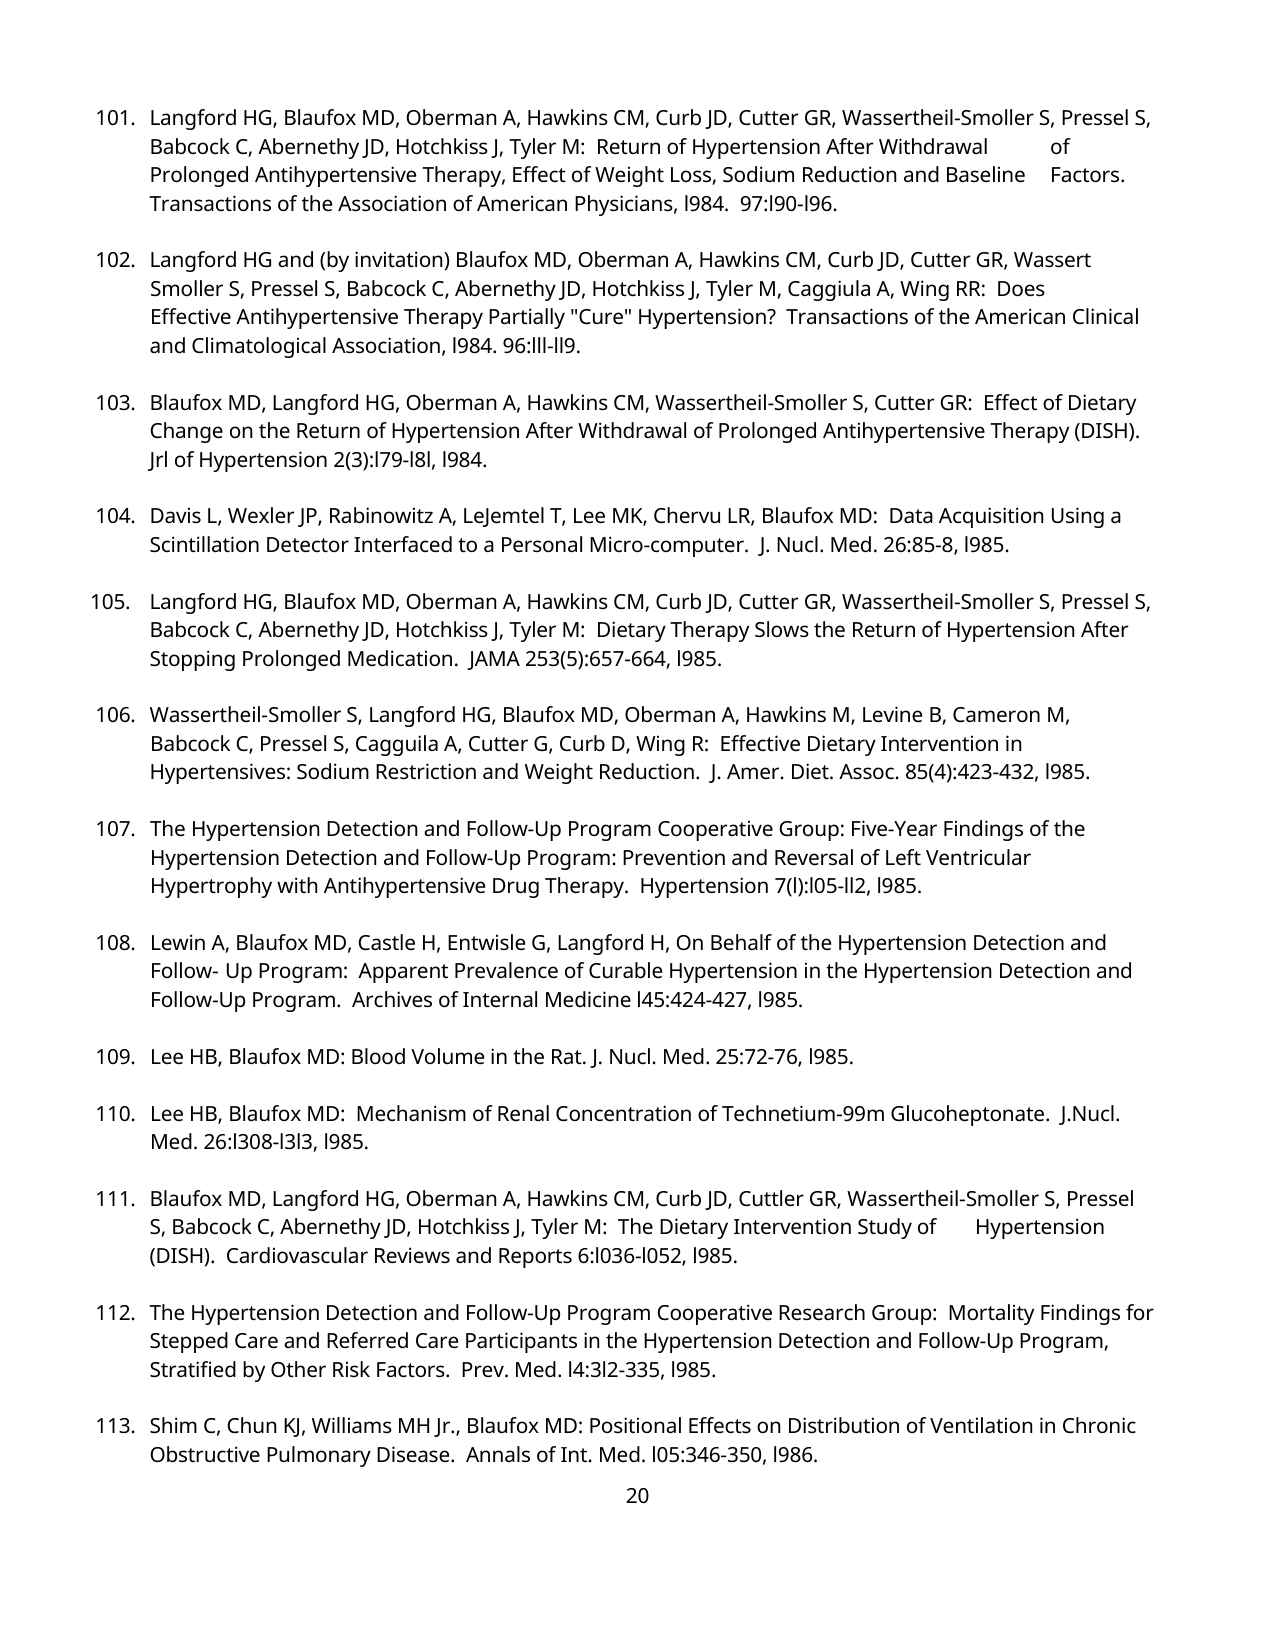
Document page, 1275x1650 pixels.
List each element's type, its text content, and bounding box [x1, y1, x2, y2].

text 110. Lee HB, Blaufox MD: Mechanism of Renal Concentration of Technetium-99m Glucoheptonate. J.Nucl. Med. 26:l308-l3l3, l985. [90, 1099, 1155, 1156]
text 103. Blaufox MD, Langford HG, Oberman A, Hawkins CM, Wassertheil-Smoller S, Cutter GR: Effect of Dietary Change on the Return of Hypertension After Withdrawal of Prolonged Antihypertensive Therapy (DISH). Jrl of Hypertension 2(3):l79-l8l, l984. [90, 388, 1155, 473]
text 108. Lewin A, Blaufox MD, Castle H, Entwisle G, Langford H, On Behalf of the Hypertension Detection and Follow- Up Program: Apparent Prevalence of Curable Hypertension in the Hypertension Detection and Follow-Up Program. Archives of Internal Medicine l45:424-427, l985. [90, 928, 1155, 1013]
text 113. Shim C, Chun KJ, Williams MH Jr., Blaufox MD: Positional Effects on Distribution of Ventilation in Chronic Obstructive Pulmonary Disease. Annals of Int. Med. l05:346-350, l986. [90, 1412, 1155, 1468]
text 106. Wassertheil-Smoller S, Langford HG, Blaufox MD, Oberman A, Hawkins M, Levine B, Cameron M, Babcock C, Pressel S, Cagguila A, Cutter G, Curb D, Wing R: Effective Dietary Intervention in Hypertensives: Sodium Restriction and Weight Reduction. J. Amer. Diet. Assoc. 85(4):423-432, l985. [90, 701, 1155, 786]
text 105. Langford HG, Blaufox MD, Oberman A, Hawkins CM, Curb JD, Cutter GR, Wassertheil-Smoller S, Pressel S, Babcock C, Abernethy JD, Hotchkiss J, Tyler M: Dietary Therapy Slows the Return of Hypertension After Stopping Prolonged Medication. JAMA 253(5):657-664, l985. [90, 587, 1155, 672]
text 104. Davis L, Wexler JP, Rabinowitz A, LeJemtel T, Lee MK, Chervu LR, Blaufox MD: Data Acquisition Using a Scintillation Detector Interfaced to a Personal Micro-computer. J. Nucl. Med. 26:85-8, l985. [90, 502, 1155, 558]
text 111. Blaufox MD, Langford HG, Oberman A, Hawkins CM, Curb JD, Cuttler GR, Wassertheil-Smoller S, Pressel S, Babcock C, Abernethy JD, Hotchkiss J, Tyler M: The Dietary Intervention Study of Hypertension (DISH). Cardiovascular Reviews and Reports 6:l036-l052, l985. [90, 1184, 1155, 1269]
text 102. Langford HG and (by invitation) Blaufox MD, Oberman A, Hawkins CM, Curb JD, Cutter GR, Wassert Smoller S, Pressel S, Babcock C, Abernethy JD, Hotchkiss J, Tyler M, Caggiula A, Wing RR: Does Effective Antihypertensive Therapy Partially "Cure" Hypertension? Transactions of the American Clinical and Climatological Association, l984. 96:lll-ll9. [90, 246, 1155, 359]
text 107. The Hypertension Detection and Follow-Up Program Cooperative Group: Five-Year Findings of the Hypertension Detection and Follow-Up Program: Prevention and Reversal of Left Ventricular Hypertrophy with Antihypertensive Drug Therapy. Hypertension 7(l):l05-ll2, l985. [90, 814, 1155, 900]
text 112. The Hypertension Detection and Follow-Up Program Cooperative Research Group: Mortality Findings for Stepped Care and Referred Care Participants in the Hypertension Detection and Follow-Up Program, Stratified by Other Risk Factors. Prev. Med. l4:3l2-335, l985. [90, 1298, 1155, 1383]
text 101. Langford HG, Blaufox MD, Oberman A, Hawkins CM, Curb JD, Cutter GR, Wassertheil-Smoller S, Pressel S, Babcock C, Abernethy JD, Hotchkiss J, Tyler M: Return of Hypertension After Withdrawal of Prolonged Antihypertensive Therapy, Effect of Weight Loss, Sodium Reduction and Baseline Factors. Transactions of the Association of American Physicians, l984. 97:l90-l96. [90, 103, 1155, 217]
text 109. Lee HB, Blaufox MD: Blood Volume in the Rat. J. Nucl. Med. 25:72-76, l985. [90, 1042, 1155, 1070]
